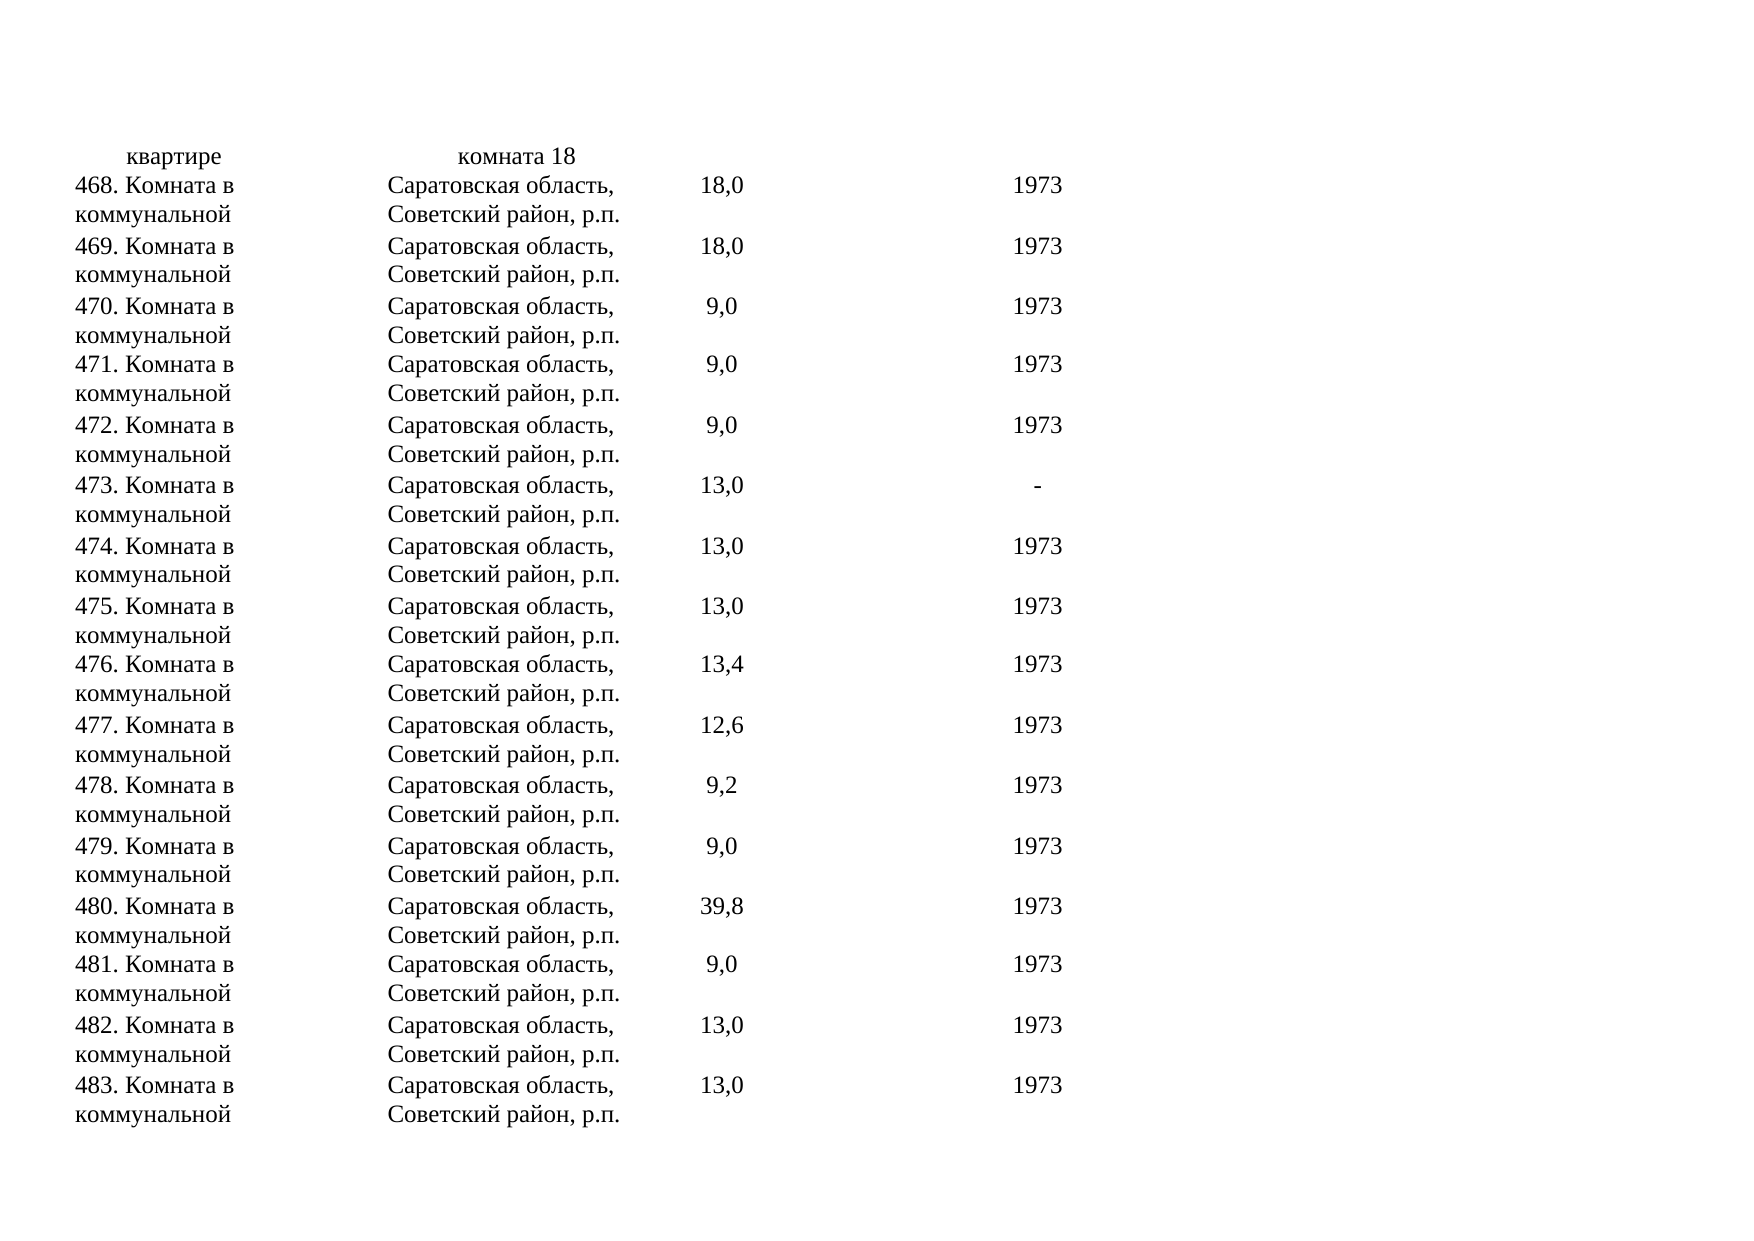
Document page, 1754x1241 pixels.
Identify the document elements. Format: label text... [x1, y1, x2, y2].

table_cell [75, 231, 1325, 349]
text квартире [126, 141, 238, 170]
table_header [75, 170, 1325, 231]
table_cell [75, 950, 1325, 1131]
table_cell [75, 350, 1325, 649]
text комната 18 [458, 141, 603, 170]
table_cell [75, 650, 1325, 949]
